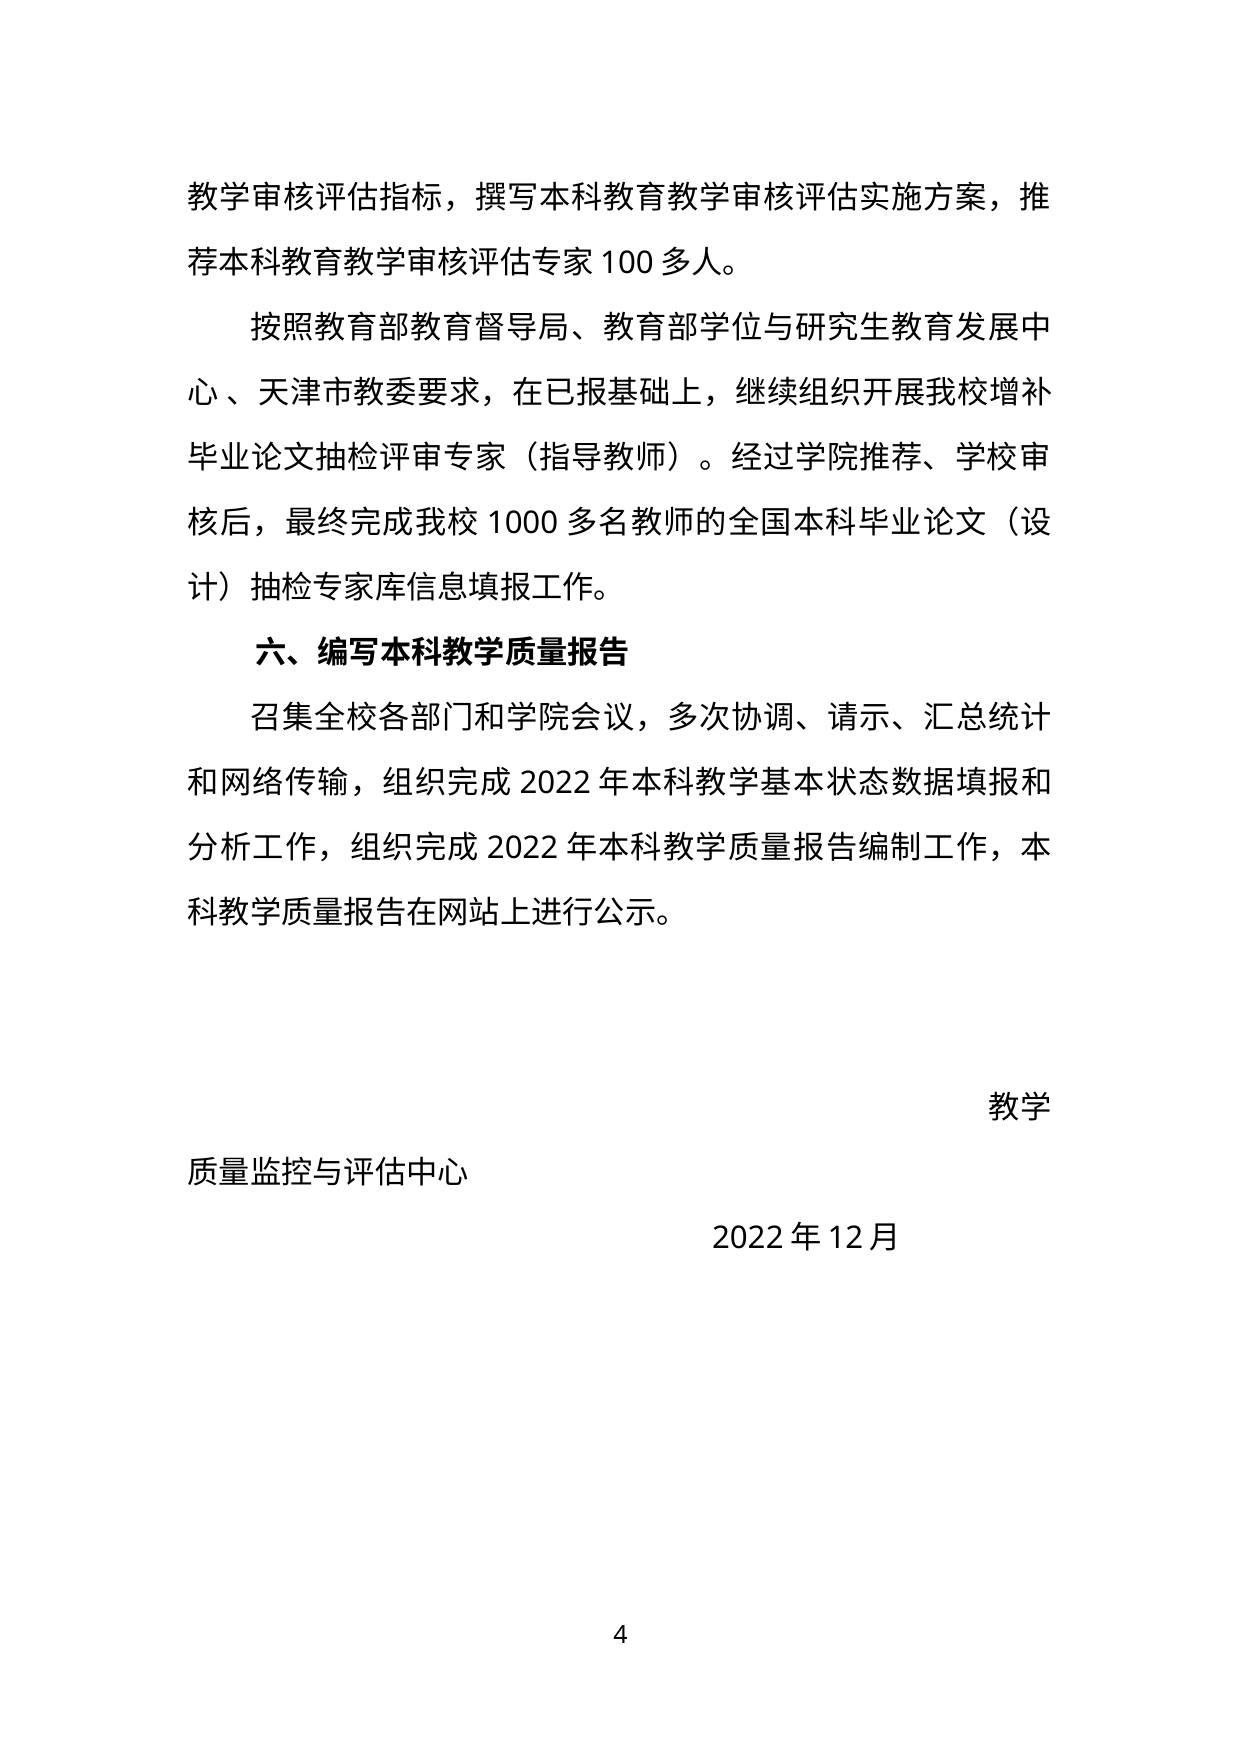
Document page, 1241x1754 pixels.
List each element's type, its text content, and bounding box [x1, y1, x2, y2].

text 召集全校各部门和学院会议，多次协调、请示、汇总统计和网络传输，组织完成2022年本科教学基本状态数据填报和分析工作，组织完成2022年本科教学质量报告编制工作，本科教学质量报告在网站上进行公示。 [187, 682, 1053, 942]
text 六、编写本科教学质量报告 [187, 617, 1053, 682]
text 2022年12月 [187, 1202, 1053, 1267]
text 按照教育部教育督导局、教育部学位与研究生教育发展中心 、天津市教委要求，在已报基础上，继续组织开展我校增补毕业论文抽检评审专家（指导教师）。经过学院推荐、学校审核后，最终完成我校1000多名教师的全国本科毕业论文（设计）抽检专家库信息填报工作。 [187, 292, 1053, 617]
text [187, 162, 1053, 292]
text 教学质量监控与评估中心 [187, 1072, 1053, 1202]
